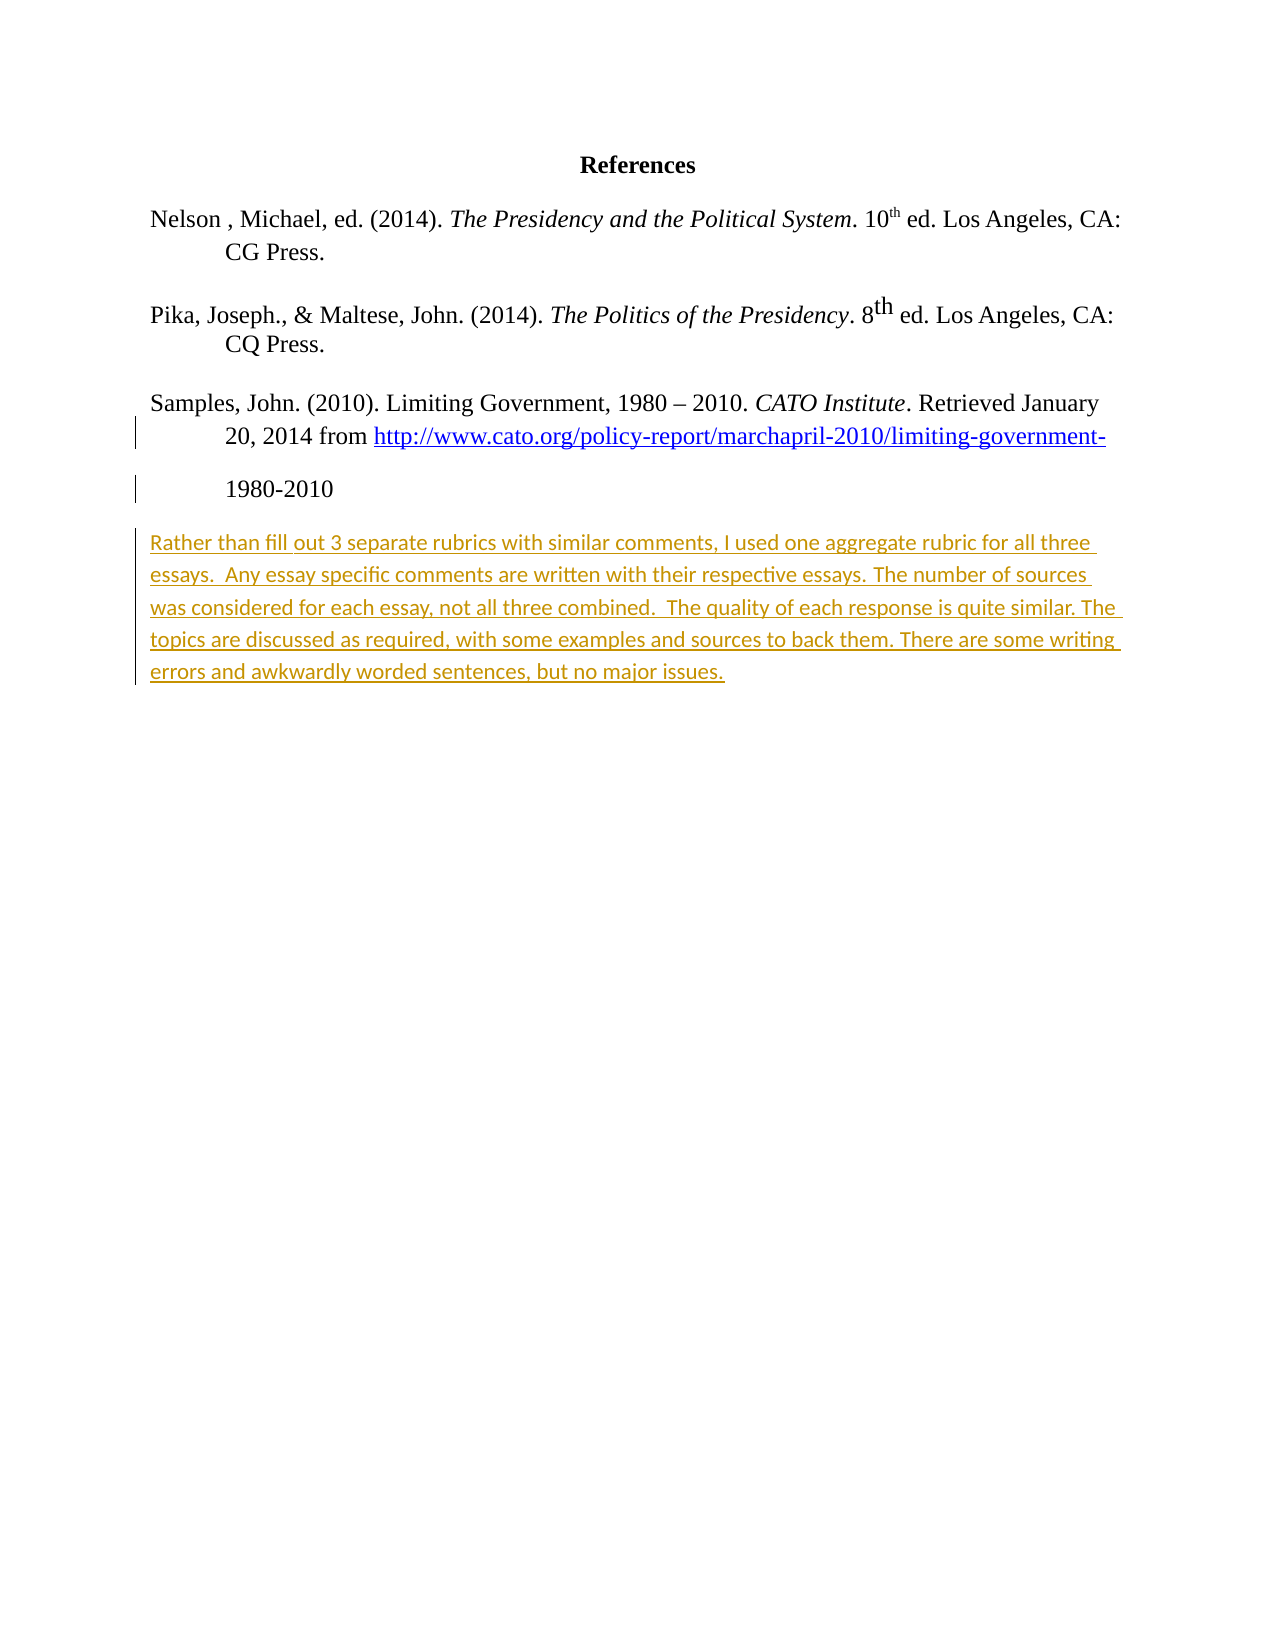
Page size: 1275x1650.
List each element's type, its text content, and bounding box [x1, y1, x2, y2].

text 1980-2010 [150, 474, 1125, 503]
text Samples, John. (2010). Limiting Government, 1980 – 2010. CATO Institute. Retrieved January 20, 2014 from http://www.cato.org/policy-report/marchapril-2010/limiting-government- [150, 388, 1125, 449]
text Nelson , Michael, ed. (2014). The Presidency and the Political System. 10th ed. Los Angeles, CA: CG Press. [150, 204, 1125, 266]
text Pika, Joseph., & Maltese, John. (2014). The Politics of the Presidency. 8th ed. Los Angeles, CA: CQ Press. [150, 291, 1125, 358]
text References [150, 150, 1125, 179]
